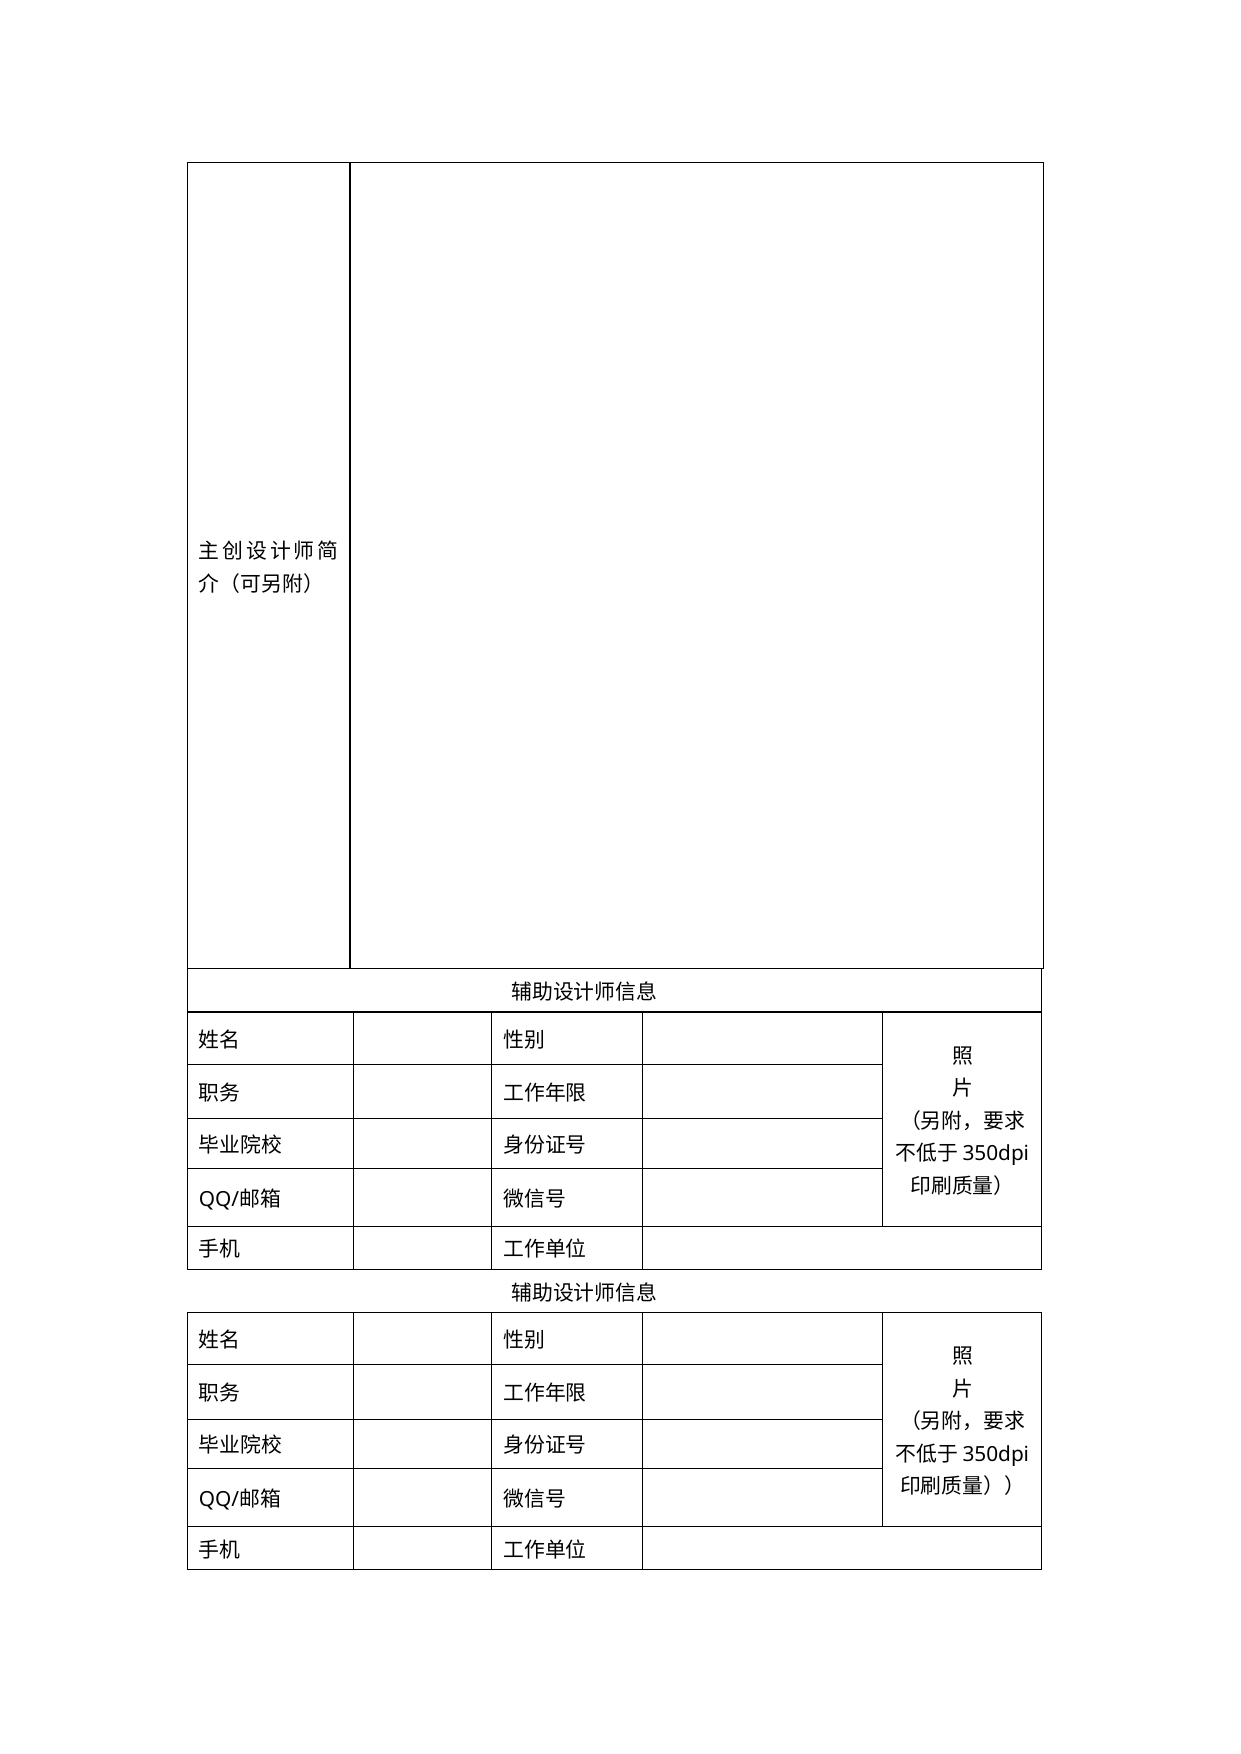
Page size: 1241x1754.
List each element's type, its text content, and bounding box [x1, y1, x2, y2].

table_cell [354, 1313, 491, 1364]
table_cell [643, 1469, 882, 1526]
table_cell QQ/邮箱 [188, 1169, 353, 1226]
table_cell 微信号 [492, 1469, 642, 1526]
table_cell 性别 [492, 1013, 642, 1063]
table_cell [354, 1420, 491, 1468]
table_cell [643, 1119, 882, 1168]
table_cell [354, 1169, 491, 1226]
table_cell 手机 [188, 1227, 353, 1269]
table_cell 工作单位 [492, 1527, 642, 1569]
table_cell [643, 1169, 882, 1226]
table_cell [354, 1227, 491, 1269]
table_cell [354, 1013, 491, 1063]
table_cell 手机 [188, 1527, 353, 1569]
table_cell [643, 1527, 1041, 1569]
table_cell 职务 [188, 1065, 353, 1118]
table_cell 毕业院校 [188, 1119, 353, 1168]
table_cell [354, 1119, 491, 1168]
table_cell [643, 1065, 882, 1118]
table_cell [354, 1469, 491, 1526]
table_cell [643, 1313, 882, 1364]
table_cell 毕业院校 [188, 1420, 353, 1468]
table_cell 身份证号 [492, 1119, 642, 1168]
table_cell [643, 1227, 1041, 1269]
table_cell 微信号 [492, 1169, 642, 1226]
table_cell 身份证号 [492, 1420, 642, 1468]
table_cell [354, 1527, 491, 1569]
table_cell 工作年限 [492, 1065, 642, 1118]
table_cell [643, 1420, 882, 1468]
table_cell 工作单位 [492, 1227, 642, 1269]
table_cell 主创设计师简介（可另附） [188, 163, 349, 968]
table_cell [354, 1065, 491, 1118]
table_cell 照 片 （另附，要求不低于350dpi印刷质量） [883, 1013, 1041, 1226]
table_cell 辅助设计师信息 [188, 1270, 1042, 1312]
table_cell 辅助设计师信息 [188, 969, 1041, 1011]
table_cell QQ/邮箱 [188, 1469, 353, 1526]
table_cell 姓名 [188, 1013, 353, 1063]
table_cell [643, 1013, 882, 1063]
table_cell [351, 163, 1043, 968]
table_cell [354, 1365, 491, 1418]
table_cell 性别 [492, 1313, 642, 1364]
table_cell [643, 1365, 882, 1418]
table_cell 工作年限 [492, 1365, 642, 1418]
table_cell 职务 [188, 1365, 353, 1418]
table_cell 照 片 （另附，要求不低于350dpi印刷质量）） [883, 1313, 1041, 1526]
table_cell 姓名 [188, 1313, 353, 1364]
